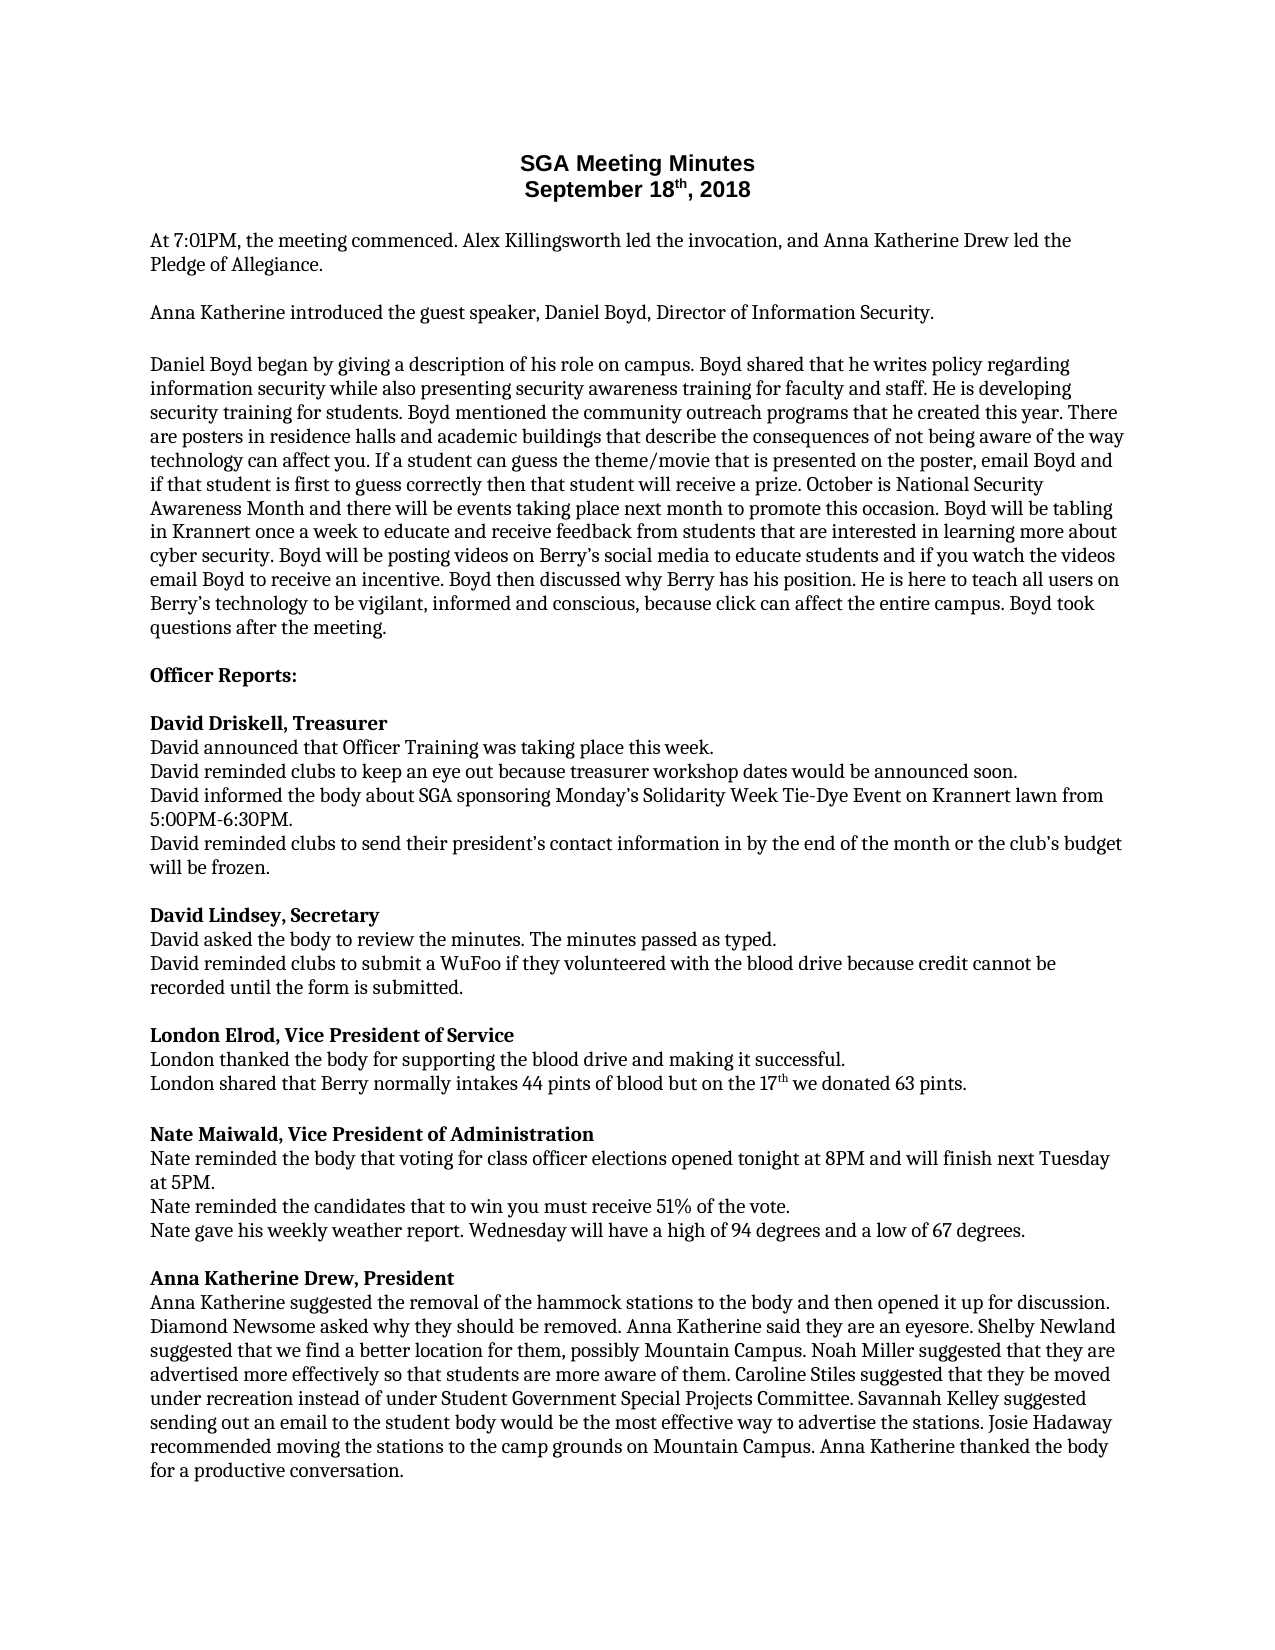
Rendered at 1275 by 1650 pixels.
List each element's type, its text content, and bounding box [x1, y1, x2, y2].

text David reminded clubs to submit a WuFoo if they volunteered with the blood drive because credit cannot be recorded until the form is submitted. [150, 951, 1125, 999]
text London shared that Berry normally intakes 44 pints of blood but on the 17th we donated 63 pints. [150, 1071, 1125, 1095]
text Nate Maiwald, Vice President of Administration [150, 1123, 1125, 1147]
text David informed the body about SGA sponsoring Monday’s Solidarity Week Tie-Dye Event on Krannert lawn from 5:00PM-6:30PM. [150, 784, 1125, 832]
text Officer Reports: [150, 664, 1125, 688]
text Nate reminded the body that voting for class officer elections opened tonight at 8PM and will finish next Tuesday at 5PM. [150, 1147, 1125, 1195]
text Anna Katherine suggested the removal of the hammock stations to the body and then opened it up for discussion. Diamond Newsome asked why they should be removed. Anna Katherine said they are an eyesore. Shelby Newland suggested that we find a better location for them, possibly Mountain Campus. Noah Miller suggested that they are advertised more effectively so that students are more aware of them. Caroline Stiles suggested that they be moved under recreation instead of under Student Government Special Projects Committee. Savannah Kelley suggested sending out an email to the student body would be the most effective way to advertise the stations. Josie Hadaway recommended moving the stations to the camp grounds on Mountain Campus. Anna Katherine thanked the body for a productive conversation. [150, 1291, 1125, 1482]
text David reminded clubs to keep an eye out because treasurer workshop dates would be announced soon. [150, 760, 1125, 784]
text David announced that Officer Training was taking place this week. [150, 736, 1125, 760]
text Anna Katherine introduced the guest speaker, Daniel Boyd, Director of Information Security. [150, 301, 1125, 325]
text Nate reminded the candidates that to win you must receive 51% of the vote. [150, 1195, 1125, 1219]
text London Elrod, Vice President of Service [150, 1023, 1125, 1047]
text Daniel Boyd began by giving a description of his role on campus. Boyd shared that he writes policy regarding information security while also presenting security awareness training for faculty and staff. He is developing security training for students. Boyd mentioned the community outreach programs that he created this year. There are posters in residence halls and academic buildings that describe the consequences of not being aware of the way technology can affect you. If a student can guess the theme/movie that is presented on the poster, email Boyd and if that student is first to guess correctly then that student will receive a prize. October is National Security Awareness Month and there will be events taking place next month to promote this occasion. Boyd will be tabling in Krannert once a week to educate and receive feedback from students that are interested in learning more about cyber security. Boyd will be posting videos on Berry’s social media to educate students and if you watch the videos email Boyd to receive an incentive. Boyd then discussed why Berry has his position. He is here to teach all users on Berry’s technology to be vigilant, informed and conscious, because click can affect the entire campus. Boyd took questions after the meeting. [150, 352, 1125, 640]
text David Lindsey, Secretary [150, 903, 1125, 927]
text David asked the body to review the minutes. The minutes passed as typed. [150, 927, 1125, 951]
text London thanked the body for supporting the blood drive and making it successful. [150, 1047, 1125, 1071]
text At 7:01PM, the meeting commenced. Alex Killingsworth led the invocation, and Anna Katherine Drew led the Pledge of Allegiance. [150, 229, 1125, 277]
text SGA Meeting Minutes September 18th, 2018 [150, 150, 1125, 203]
text David Driskell, Treasurer [150, 712, 1125, 736]
text Nate gave his weekly weather report. Wednesday will have a high of 94 degrees and a low of 67 degrees. [150, 1219, 1125, 1243]
text David reminded clubs to send their president’s contact information in by the end of the month or the club’s budget will be frozen. [150, 832, 1125, 879]
text Anna Katherine Drew, President [150, 1267, 1125, 1291]
